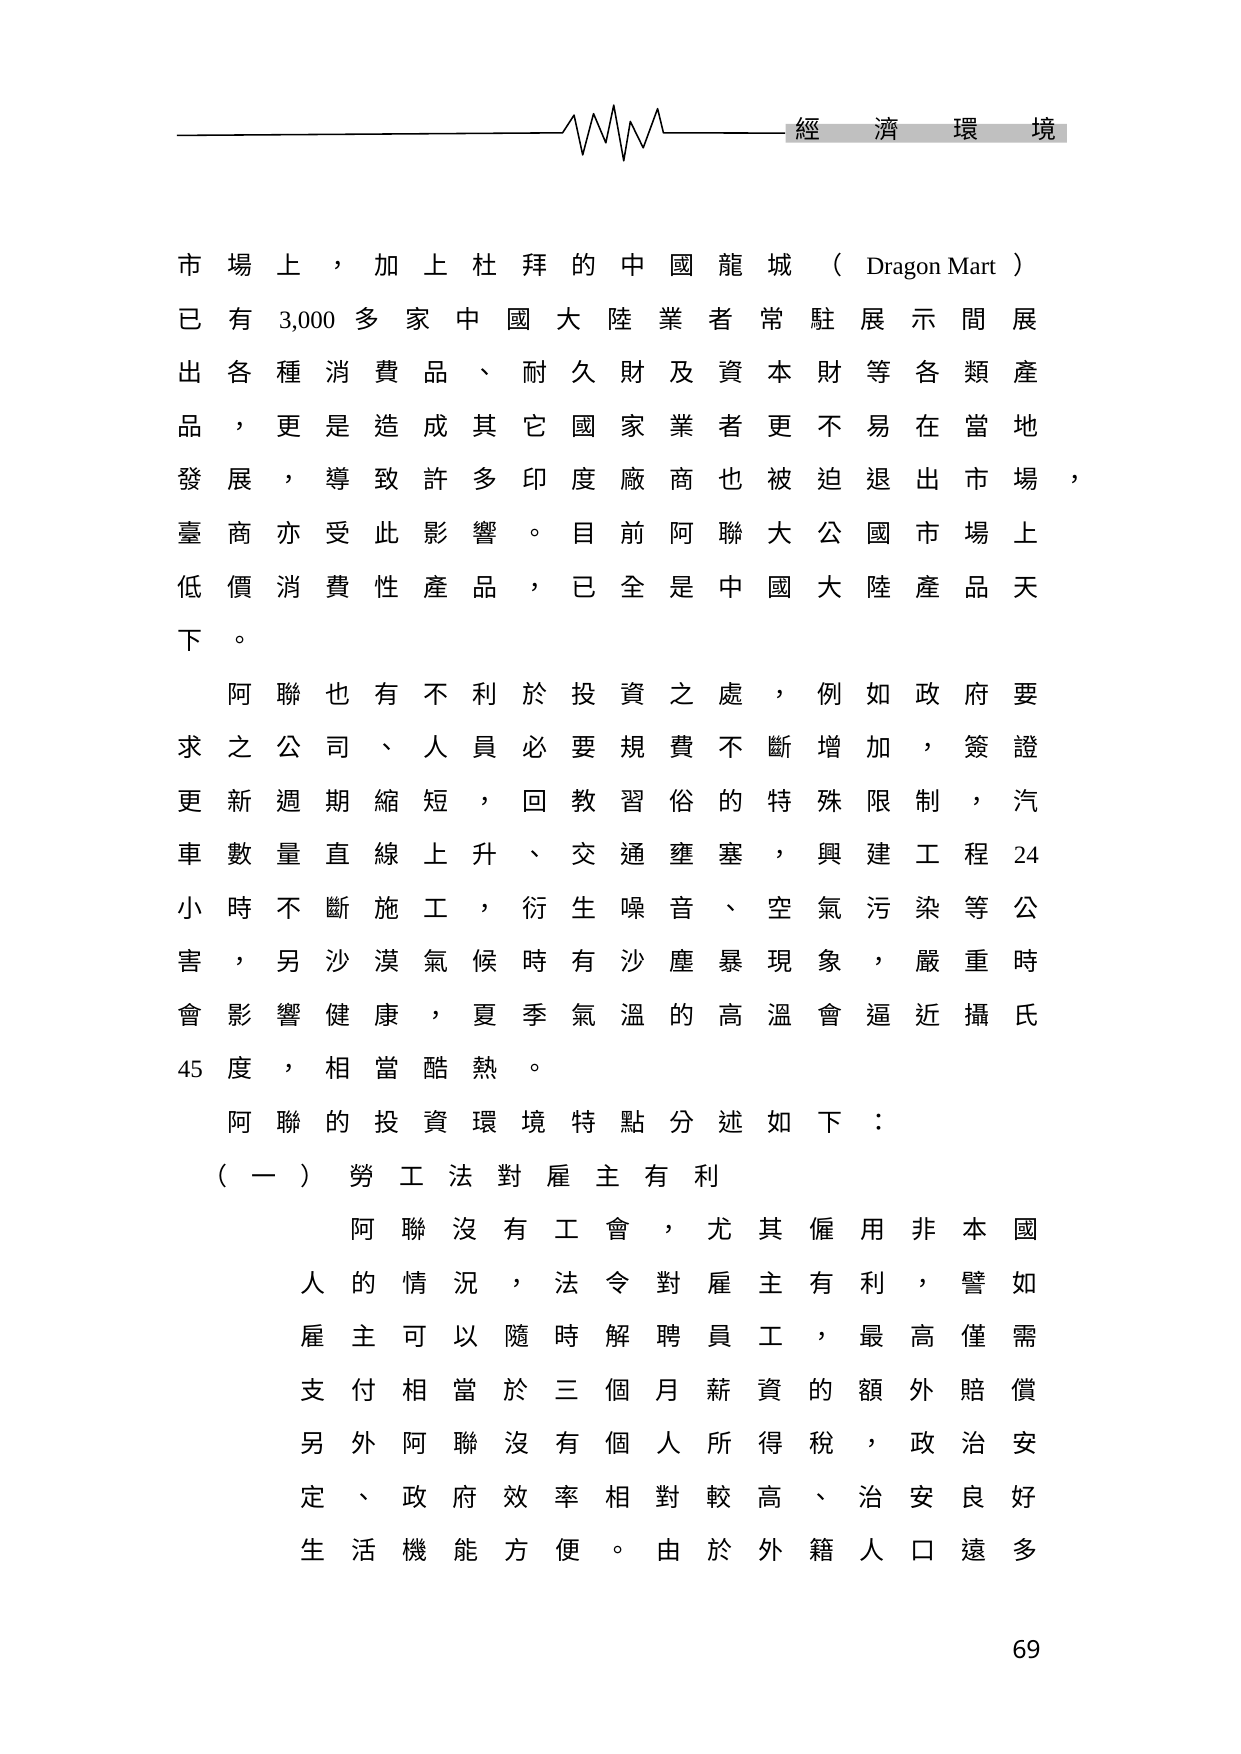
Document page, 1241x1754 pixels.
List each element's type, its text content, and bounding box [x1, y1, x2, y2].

text 阿聯也有不利於投資之處，例如政府要求之公司、人員必要規費不斷增加，簽證更新週期縮短，回教習俗的特殊限制，汽車數量直線上升、交通壅塞，興建工程24小時不斷施工，衍生噪音、空氣污染等公害，另沙漠氣候時有沙塵暴現象，嚴重時會影響健康，夏季氣溫的高溫會逼近攝氏45度，相當酷熱。 [178, 666, 1063, 1094]
text 阿聯的投資環境特點分述如下： [178, 1094, 1063, 1147]
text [178, 237, 1063, 666]
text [276, 1201, 1063, 1576]
text （一）勞工法對雇主有利 [202, 1147, 1063, 1201]
